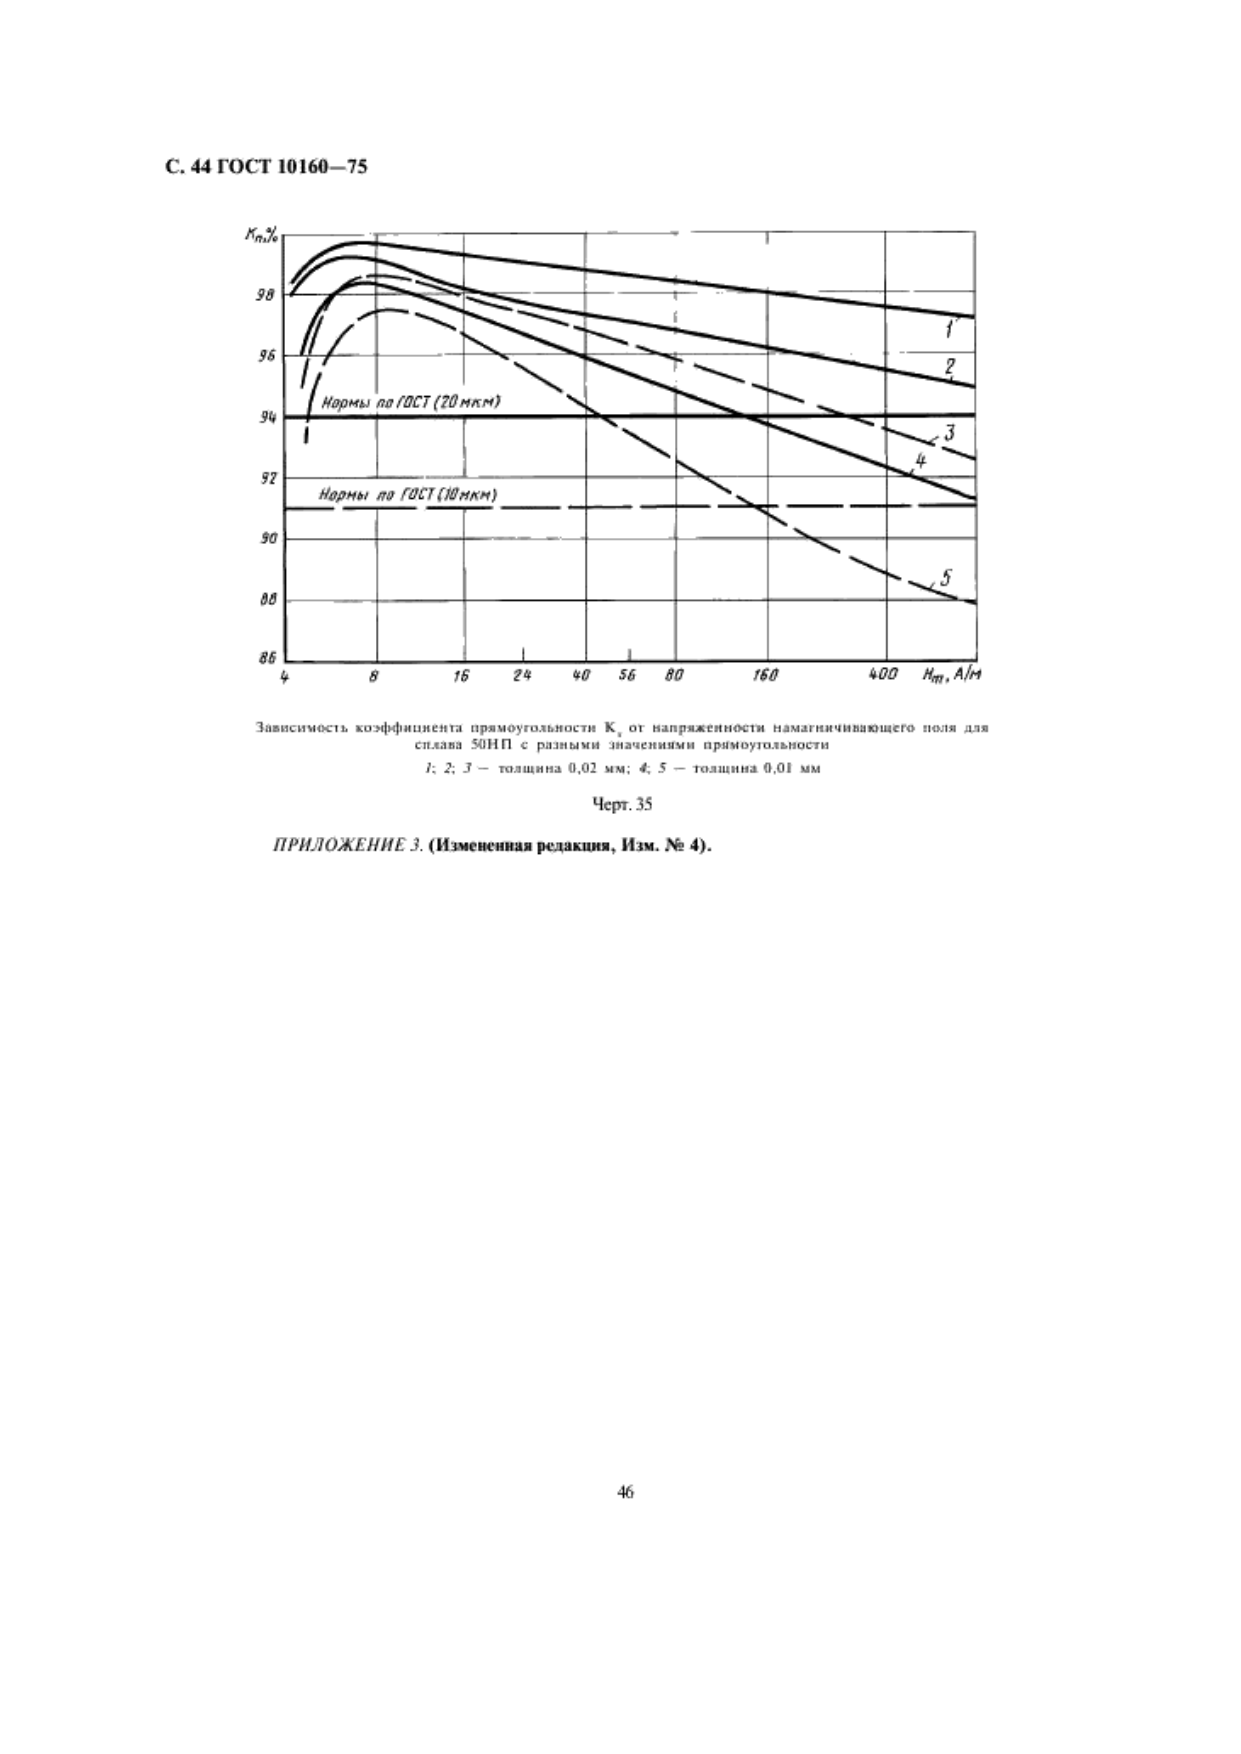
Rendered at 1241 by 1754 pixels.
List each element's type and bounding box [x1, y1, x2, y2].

picture [59, 41, 1182, 1631]
